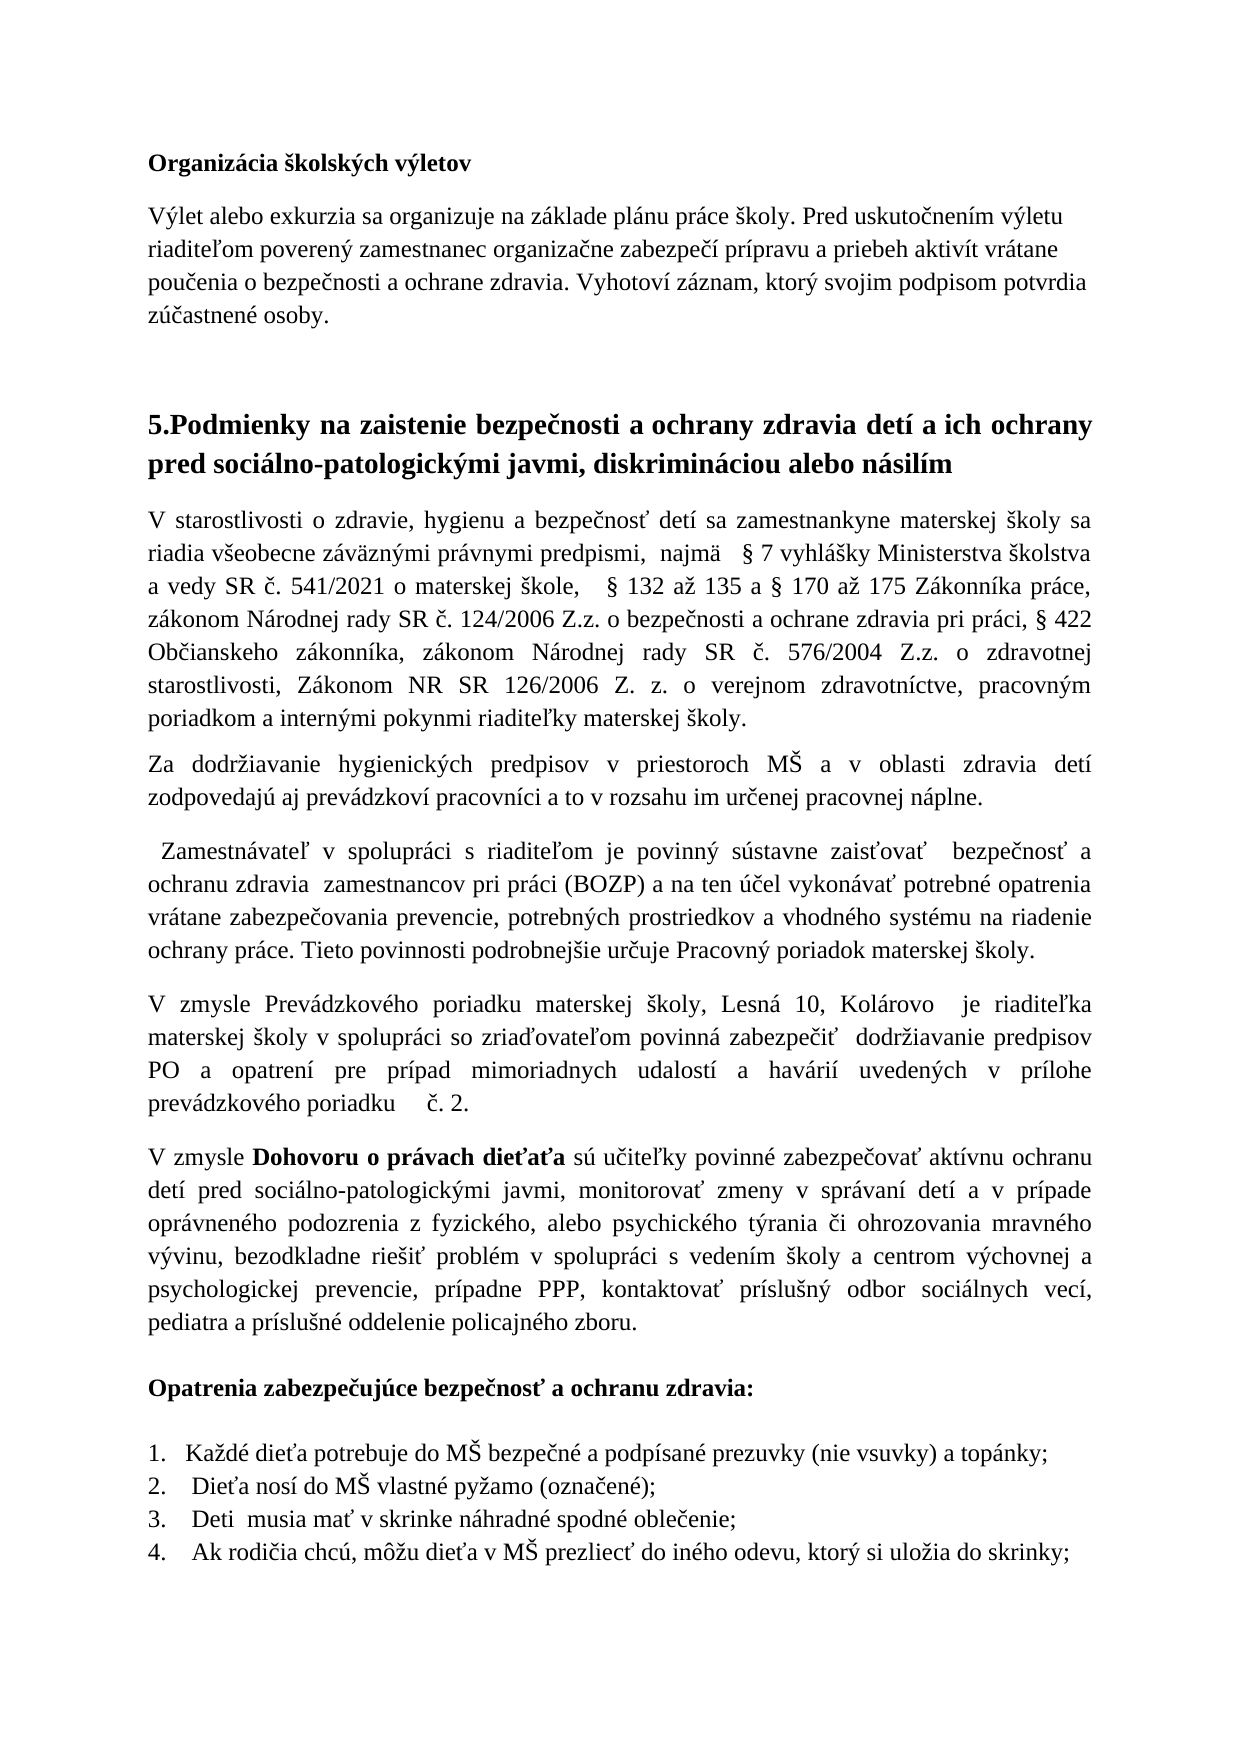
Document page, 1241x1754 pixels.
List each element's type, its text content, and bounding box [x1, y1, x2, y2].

text Opatrenia zabezpečujúce bezpečnosť a ochranu zdravia: [148, 1373, 1093, 1402]
text Za dodržiavanie hygienických predpisov v priestoroch MŠ a v oblasti zdravia detí zodpovedajú aj prevádzkoví pracovníci a to v rozsahu im určenej pracovnej náplne. [148, 749, 1093, 811]
list Deti musia mať v skrinke náhradné spodné oblečenie; [148, 1504, 1093, 1533]
text V zmysle Dohovoru o právach dieťaťa sú učiteľky povinné zabezpečovať aktívnu ochranu detí pred sociálno-patologickými javmi, monitorovať zmeny v správaní detí a v prípade oprávneného podozrenia z fyzického, alebo psychického týrania či ohrozovania mravného vývinu, bezodkladne riešiť problém v spolupráci s vedením školy a centrom výchovnej a psychologickej prevencie, prípadne PPP, kontaktovať príslušný odbor sociálnych vecí, pediatra a príslušné oddelenie policajného zboru. [148, 1142, 1093, 1336]
text V starostlivosti o zdravie, hygienu a bezpečnosť detí sa zamestnankyne materskej školy sa riadia všeobecne záväznými právnymi predpismi, najmä § 7 vyhlášky Ministerstva školstva a vedy SR č. 541/2021 o materskej škole, § 132 až § 170 až 175 Zákonníka práce, zákonom Národnej rady SR č. 124/2006 Z.z. o bezpečnosti a ochrane zdravia pri práci, § 422 Občianskeho zákonníka, zákonom Národnej rady SR č. 576/2004 Z.z. o zdravotnej starostlivosti, Zákonom NR SR 126/2006 Z. z. o verejnom zdravotníctve, pracovným poriadkom a internými pokynmi riaditeľky materskej školy. [148, 505, 1093, 732]
list Dieťa nosí do MŠ vlastné pyžamo (označené); [148, 1471, 1093, 1500]
text V zmysle Prevádzkového poriadku materskej školy, Lesná 10, Kolárovo je riaditeľka materskej školy v spolupráci so zriaďovateľom povinná zabezpečiť dodržiavanie predpisov PO a opatrení pre prípad mimoriadnych udalostí a havárií uvedených v prílohe prevádzkového poriadku č. 2. [148, 989, 1093, 1117]
text 5.Podmienky na zaistenie bezpečnosti a ochrany zdravia detí a ich ochrany pred sociálno-patologickými javmi, diskrimináciou alebo násilím [148, 407, 1093, 479]
text Výlet alebo exkurzia sa organizuje na základe plánu práce školy. Pred uskutočnením výletu riaditeľom poverený zamestnanec organizačne zabezpečí prípravu a priebeh aktivít vrátane poučenia o bezpečnosti a ochrane zdravia. Vyhotoví záznam, ktorý svojim podpisom potvrdia zúčastnené osoby. [148, 201, 1093, 329]
list Každé dieťa potrebuje do MŠ bezpečné a podpísané prezuvky (nie vsuvky) a topánky; [148, 1438, 1093, 1467]
text Zamestnávateľ v spolupráci s riaditeľom je povinný sústavne zaisťovať bezpečnosť a ochranu zdravia zamestnancov pri práci (BOZP) a na ten účel vykonávať potrebné opatrenia vrátane zabezpečovania prevencie, potrebných prostriedkov a vhodného systému na riadenie ochrany práce. Tieto povinnosti podrobnejšie určuje Pracovný poriadok materskej školy. [148, 836, 1093, 964]
text Organizácia školských výletov [148, 148, 1093, 176]
list Ak rodičia chcú, môžu dieťa v MŠ prezliecť do iného odevu, ktorý si uložia do skrinky; [148, 1537, 1093, 1566]
